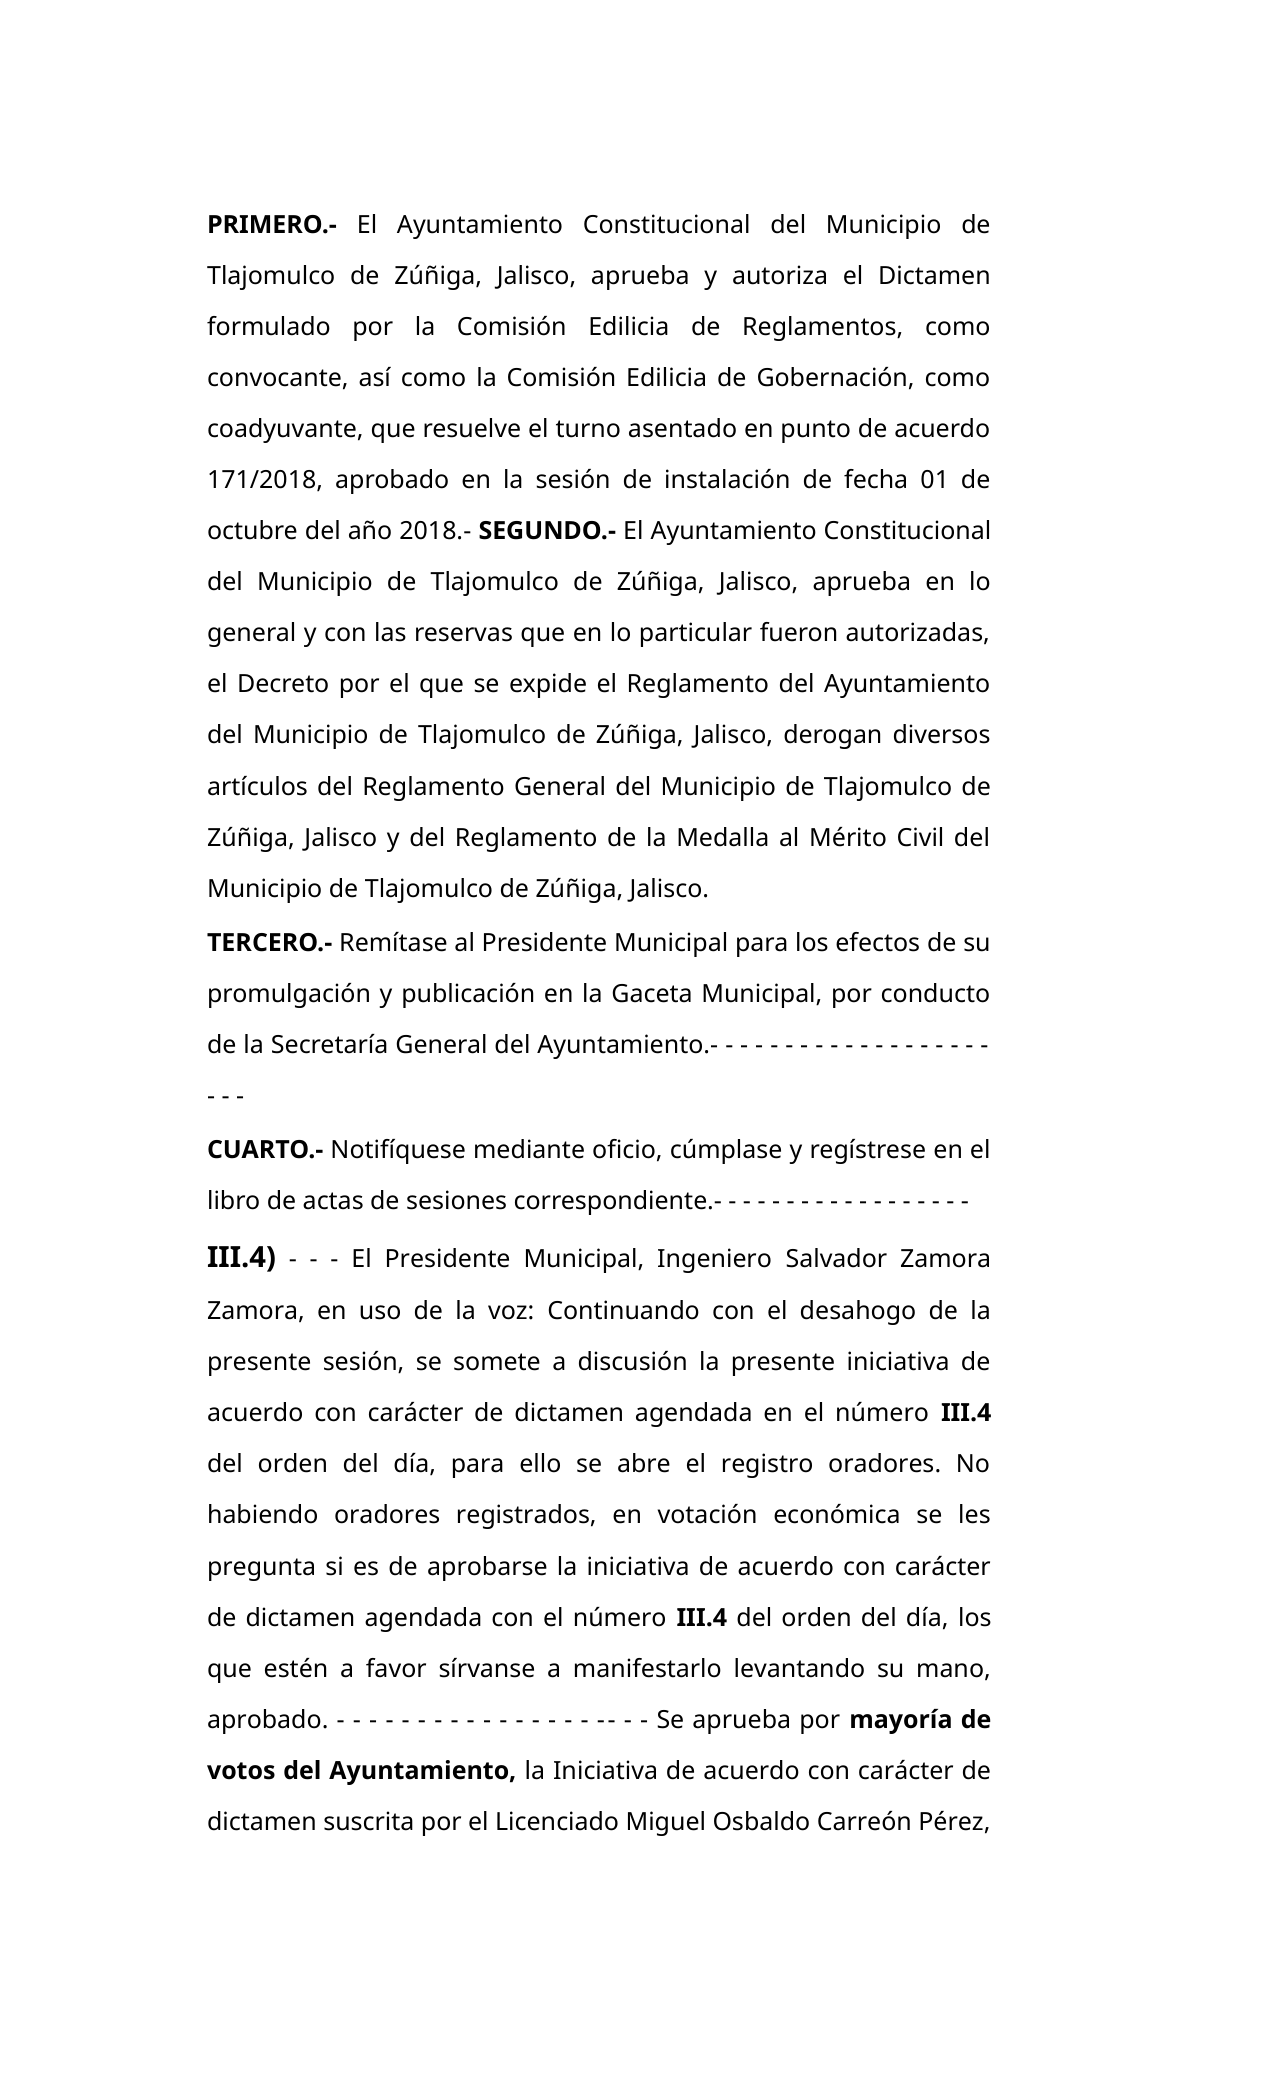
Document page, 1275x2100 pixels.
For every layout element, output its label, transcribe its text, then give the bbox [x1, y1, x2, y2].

text TERCERO.- Remítase al Presidente Municipal para los efectos de su promulgación y publicación en la Gaceta Municipal, por conducto de la Secretaría General del Ayuntamiento.- - - - - - - - - - - - - - - - - - - - - - [207, 924, 991, 1111]
text CUARTO.- Notifíquese mediante oficio, cúmplase y regístrese en el libro de actas de sesiones correspondiente.- - - - - - - - - - - - - - - - - - [207, 1131, 991, 1216]
text PRIMERO.- El Ayuntamiento Constitucional del Municipio de Tlajomulco de Zúñiga, Jalisco, aprueba y autoriza el Dictamen formulado por la Comisión Edilicia de Reglamentos, como convocante, así como la Comisión Edilicia de Gobernación, como coadyuvante, que resuelve el turno asentado en punto de acuerdo 171/2018, aprobado en la sesión de instalación de fecha 01 de octubre del año 2018.- SEGUNDO.- El Ayuntamiento Constitucional del Municipio de Tlajomulco de Zúñiga, Jalisco, aprueba en lo general y con las reservas que en lo particular fueron autorizadas, el Decreto por el que se expide el Reglamento del Ayuntamiento del Municipio de Tlajomulco de Zúñiga, Jalisco, derogan diversos artículos del Reglamento General del Municipio de Tlajomulco de Zúñiga, Jalisco y del Reglamento de la Medalla al Mérito Civil del Municipio de Tlajomulco de Zúñiga, Jalisco. [207, 207, 991, 904]
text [207, 1236, 991, 1837]
